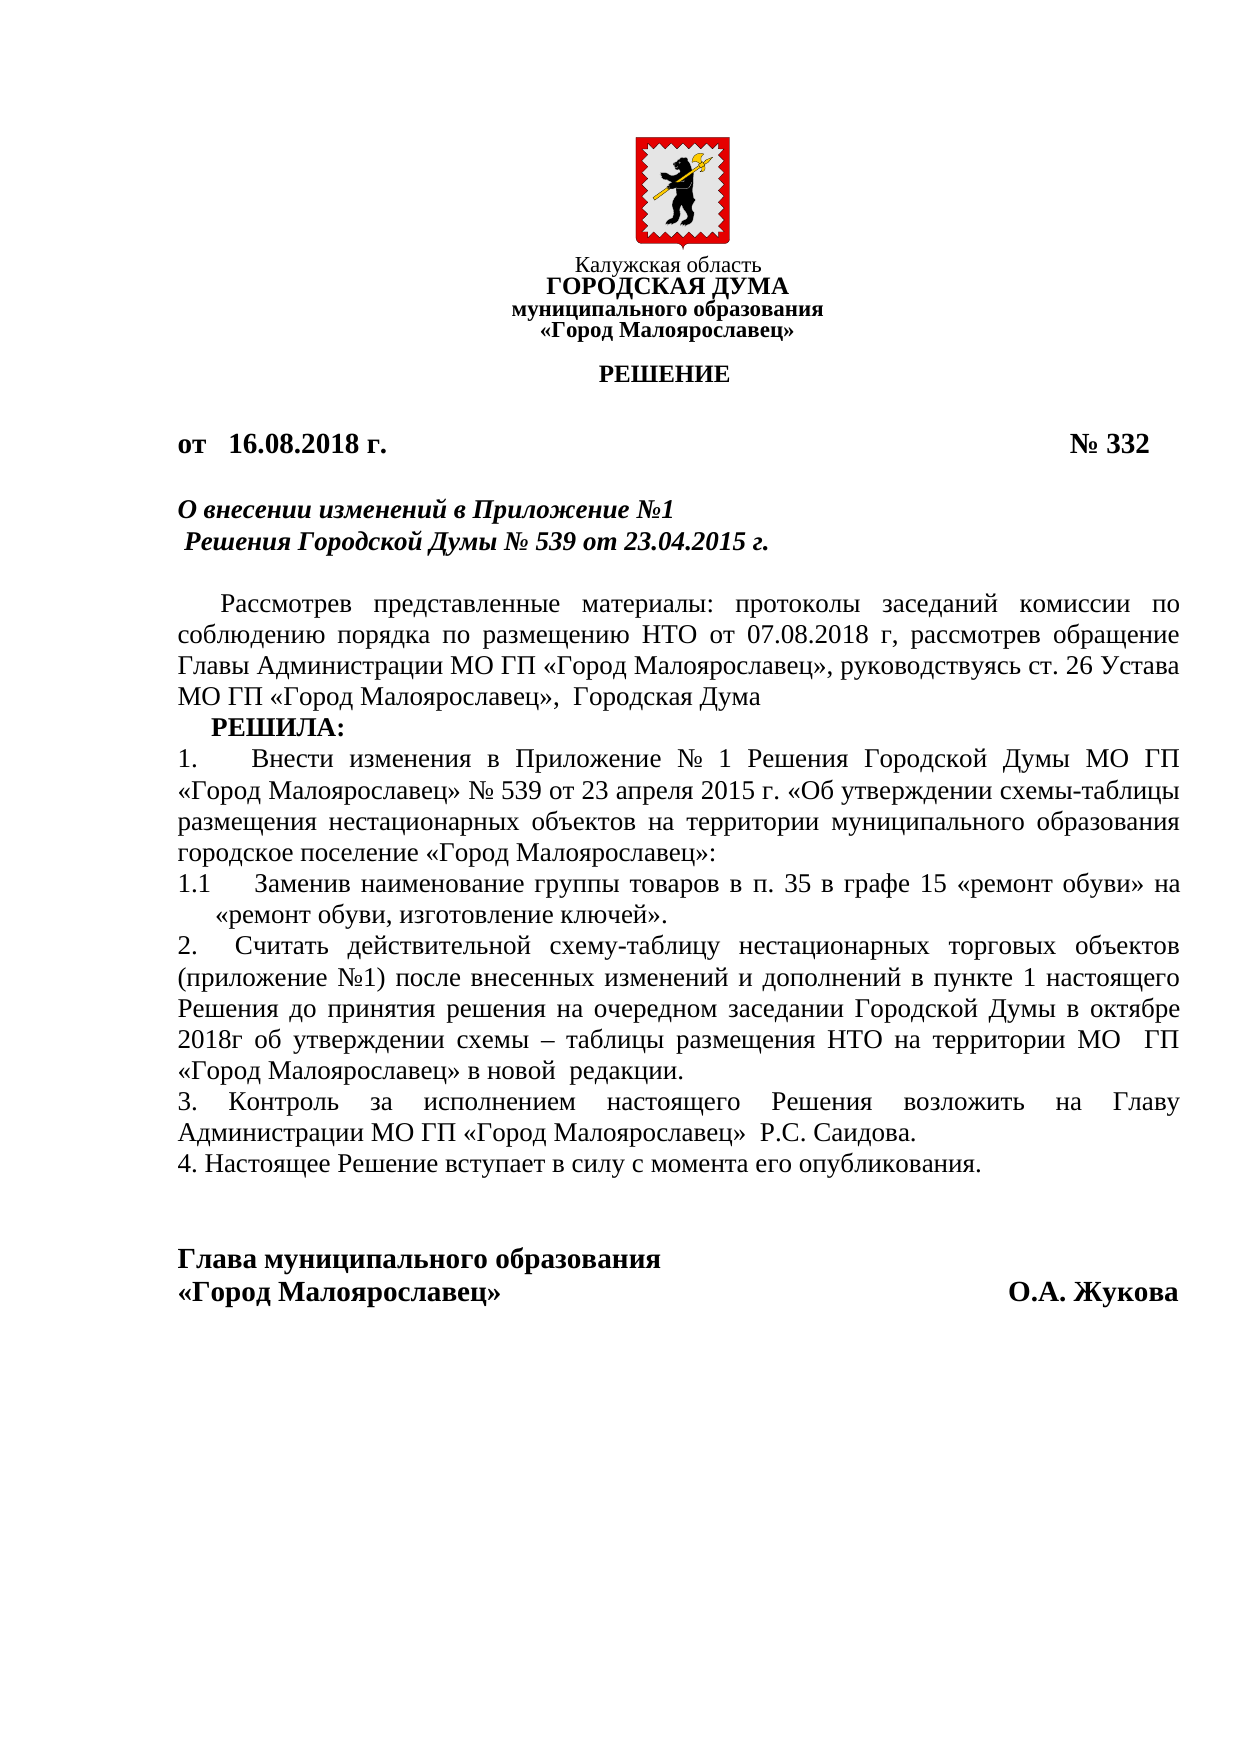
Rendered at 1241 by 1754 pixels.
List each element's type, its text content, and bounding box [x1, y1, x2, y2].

text Решения Городской Думы № 539 от 23.04.2015 г. [177, 524, 1181, 556]
text РЕШИЛА: [177, 711, 1181, 743]
table_cell Калужская область ГОРОДСКАЯ ДУМА муниципального образования «Город Малоярославец» РЕШЕНИЕ [458, 255, 871, 402]
list Заменив наименование группы товаров в п. 35 в графе 15 «ремонт обуви» на «ремонт обуви, изготовление ключей». [177, 867, 1181, 929]
text Рассмотрев представленные материалы: протоколы заседаний комиссии по соблюдению порядка по размещению НТО от 07.08.2018 г, рассмотрев обращение Главы Администрации МО ГП «Город Малоярославец», руководствуясь ст. 26 Устава МО ГП «Город Малоярославец», Городская Дума [177, 587, 1181, 711]
text 4. Настоящее Решение вступает в силу с момента его опубликования. [177, 1147, 1181, 1179]
text Глава муниципального образования [177, 1241, 1181, 1274]
text от 16.08.2018 г. № 332 [177, 426, 1181, 460]
text О внесении изменений в Приложение №1 [177, 493, 1181, 524]
list Внести изменения в Приложение № 1 Решения Городской Думы МО ГП «Город Малоярославец» № 539 от 23 апреля 2015 г. «Об утверждении схемы-таблицы размещения нестационарных объектов на территории муниципального образования городское поселение «Город Малоярославец»: [177, 743, 1181, 867]
text 3. Контроль за исполнением настоящего Решения возложить на Главу Администрации МО ГП «Город Малоярославец» Р.С. Саидова. [177, 1085, 1181, 1147]
table_header [458, 137, 871, 255]
text 2. Считать действительной схему-таблицу нестационарных торговых объектов (приложение №1) после внесенных изменений и дополнений в пункте 1 настоящего Решения до принятия решения на очередном заседании Городской Думы в октябре 2018г об утверждении схемы – таблицы размещения НТО на территории МО ГП «Город Малоярославец» в новой редакции. [177, 929, 1181, 1085]
text «Город Малоярославец» О.А. Жукова [177, 1274, 1181, 1308]
